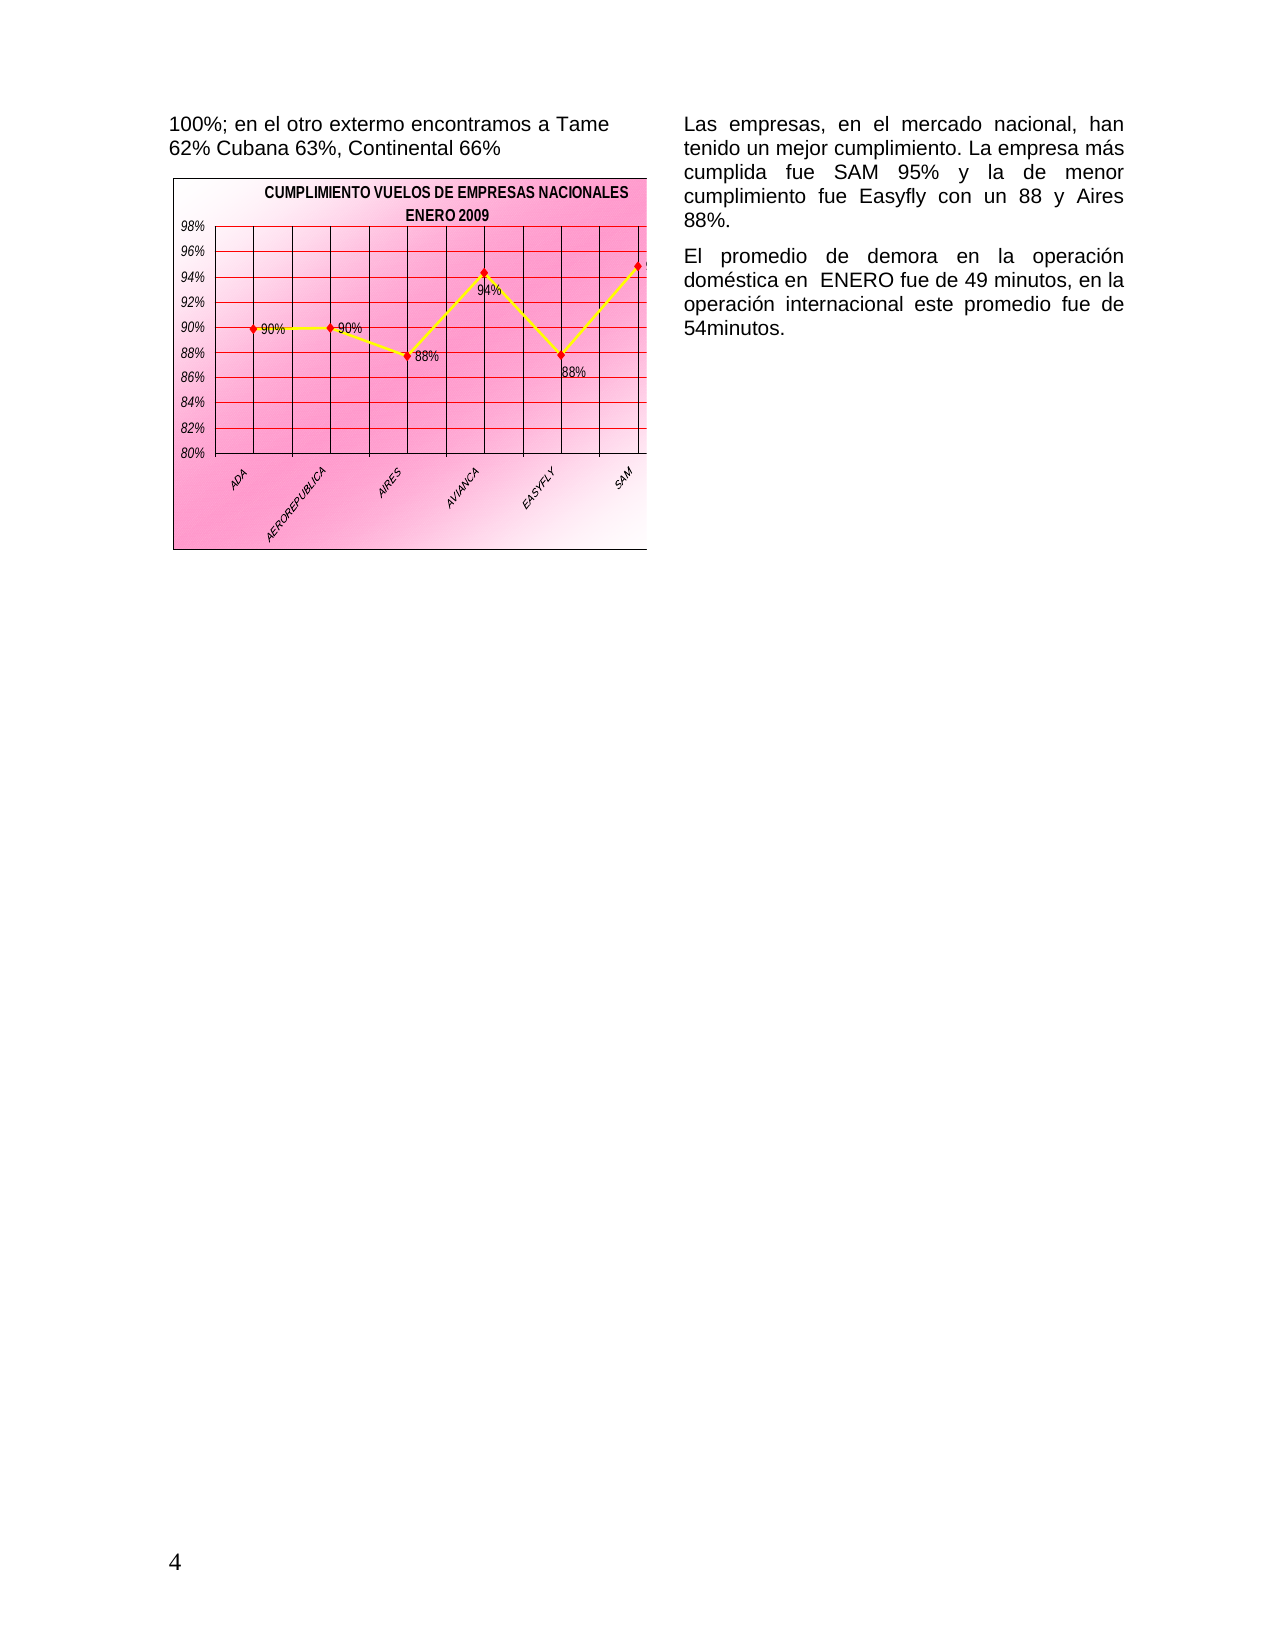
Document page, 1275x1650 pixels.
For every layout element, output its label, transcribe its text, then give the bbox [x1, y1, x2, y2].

text El promedio de demora en la operación doméstica en ENERO fue de 49 minutos, en la operación internacional este promedio fue de 54minutos. [683, 244, 1125, 340]
text Las empresas, en el mercado nacional, han tenido un mejor cumplimiento. La empresa más cumplida fue SAM 95% y la de menor cumplimiento fue Easyfly con un 88 y Aires 88%. [683, 112, 1125, 232]
